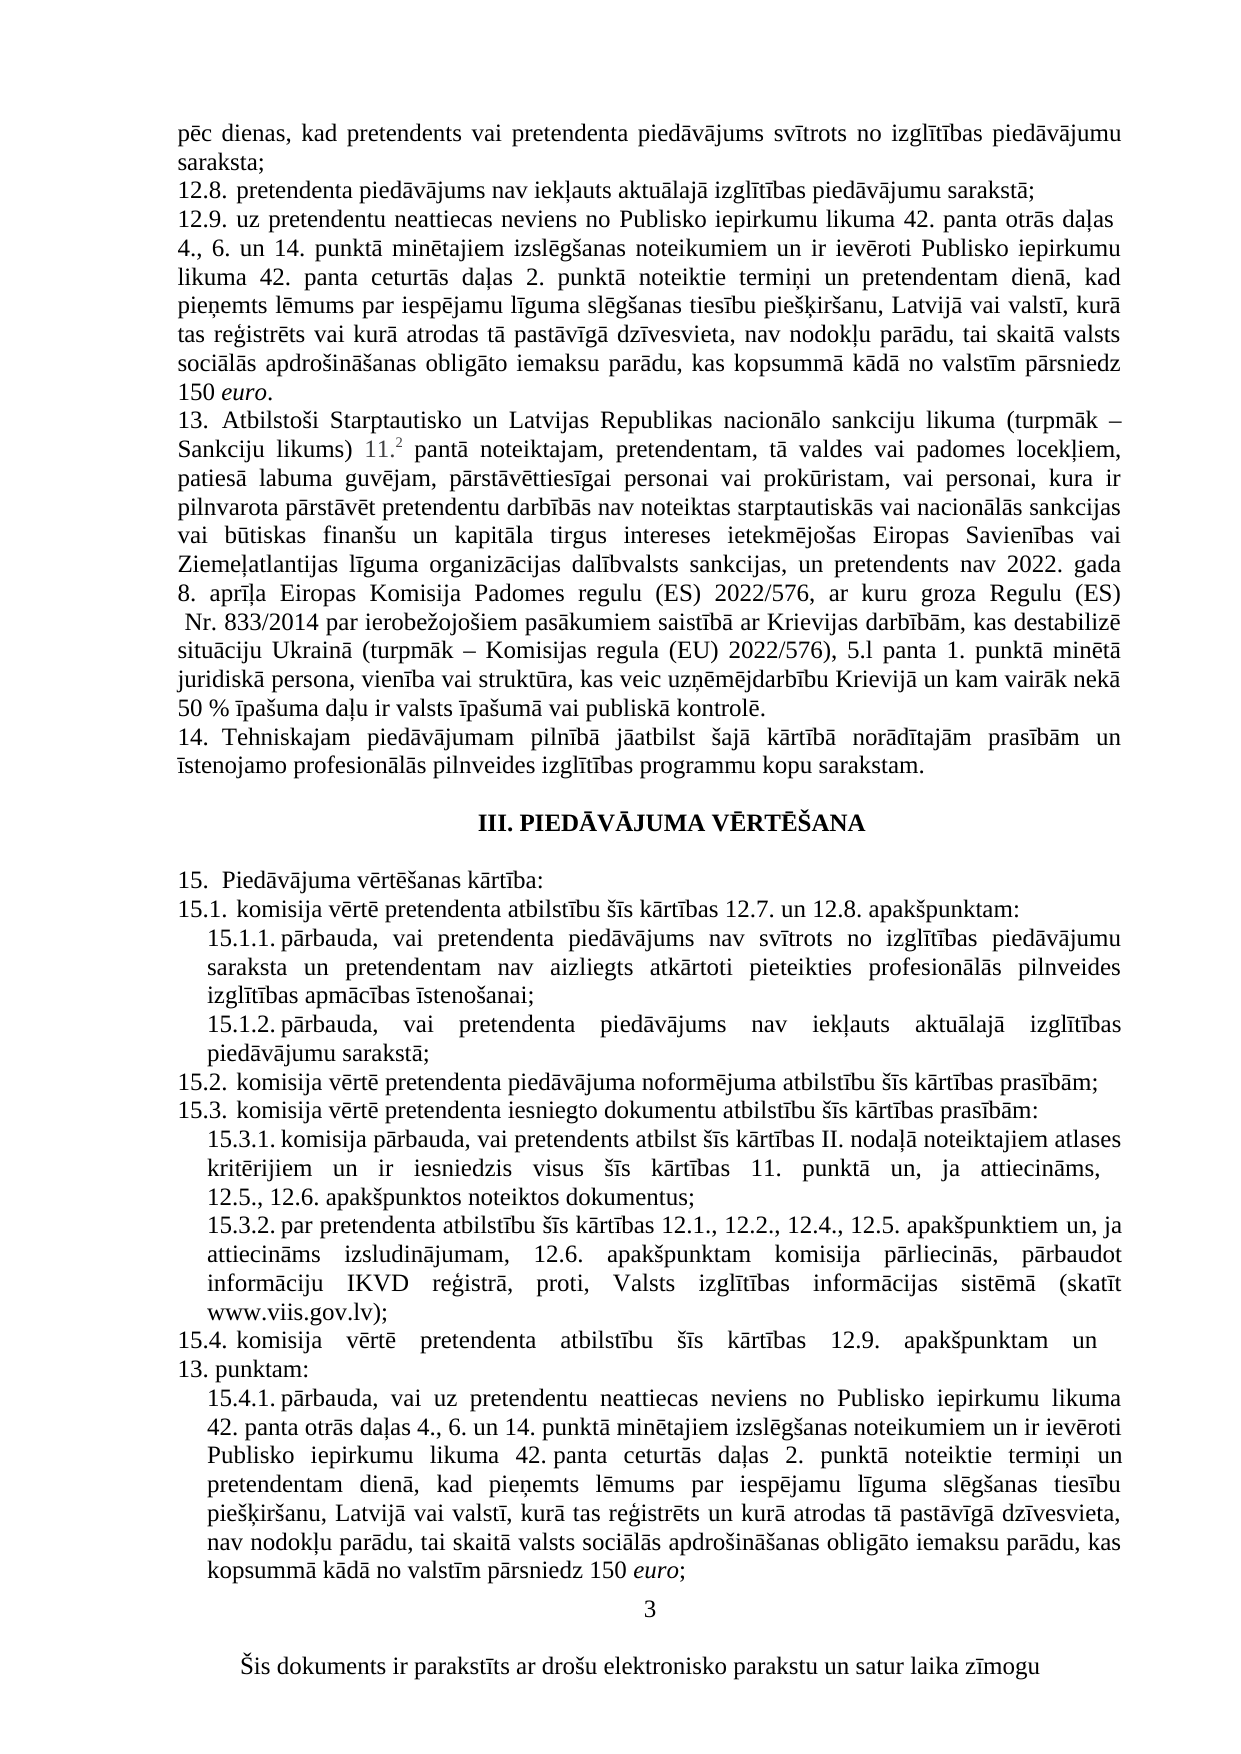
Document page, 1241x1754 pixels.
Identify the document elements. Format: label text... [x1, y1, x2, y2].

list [177, 118, 1122, 176]
text III. PiedāvājumA vērtēšana [177, 808, 1122, 837]
list par pretendenta atbilstību šīs kārtības 12.1., 12.2., 12.4., 12.5. apakšpunktiem un, ja attiecināms izsludinājumam, 12.6. apakšpunktam komisija pārliecinās, pārbaudot informāciju IKVD reģistrā, proti, Valsts izglītības informācijas sistēmā (skatīt www.viis.gov.lv); [207, 1211, 1122, 1326]
list komisija vērtē pretendenta atbilstību šīs kārtības 12.9. apakšpunktam un 13. punktam: [177, 1326, 1122, 1383]
list komisija vērtē pretendenta iesniegto dokumentu atbilstību šīs kārtības prasībām: [177, 1096, 1122, 1124]
list pārbauda, vai pretendenta piedāvājums nav svītrots no izglītības piedāvājumu saraksta un pretendentam nav aizliegts atkārtoti pieteikties profesionālās pilnveides izglītības apmācības īstenošanai; [207, 923, 1122, 1009]
list Piedāvājuma vērtēšanas kārtība: [177, 866, 1122, 894]
list pretendenta piedāvājums nav iekļauts aktuālajā izglītības piedāvājumu sarakstā; [177, 176, 1122, 204]
list komisija pārbauda, vai pretendents atbilst šīs kārtības II. nodaļā noteiktajiem atlases kritērijiem un ir iesniedzis visus šīs kārtības 11. punktā un, ja attiecināms, 12.5., 12.6. apakšpunktos noteiktos dokumentus; [207, 1124, 1122, 1211]
list uz pretendentu neattiecas neviens no Publisko iepirkumu likuma 42. panta otrās daļas 4., 6. un 14. punktā minētajiem izslēgšanas noteikumiem un ir ievēroti Publisko iepirkumu likuma 42. panta ceturtās daļas 2. punktā noteiktie termiņi un pretendentam dienā, kad pieņemts lēmums par iespējamu līguma slēgšanas tiesību piešķiršanu, Latvijā vai valstī, kurā tas reģistrēts vai kurā atrodas tā pastāvīgā dzīvesvieta, nav nodokļu parādu, tai skaitā valsts sociālās apdrošināšanas obligāto iemaksu parādu, kas kopsummā kādā no valstīm pārsniedz 150 euro. [177, 204, 1122, 406]
list Atbilstoši Starptautisko un Latvijas Republikas nacionālo sankciju likuma (turpmāk – Sankciju likums) 11.2 pantā noteiktajam, pretendentam, tā valdes vai padomes locekļiem, patiesā labuma guvējam, pārstāvēttiesīgai personai vai prokūristam, vai personai, kura ir pilnvarota pārstāvēt pretendentu darbībās nav noteiktas starptautiskās vai nacionālās sankcijas vai būtiskas finanšu un kapitāla tirgus intereses ietekmējošas Eiropas Savienības vai Ziemeļatlantijas līguma organizācijas dalībvalsts sankcijas, un pretendents nav 2022. gada 8. aprīļa Eiropas Komisija Padomes regulu (ES) 2022/576, ar kuru groza Regulu (ES) Nr. 833/2014 par ierobežojošiem pasākumiem saistībā ar Krievijas darbībām, kas destabilizē situāciju Ukrainā (turpmāk – Komisijas regula (EU) 2022/576), 5.l panta 1. punktā minētā juridiskā persona, vienība vai struktūra, kas veic uzņēmējdarbību Krievijā un kam vairāk nekā 50 % īpašuma daļu ir valsts īpašumā vai publiskā kontrolē. [177, 406, 1122, 722]
list Tehniskajam piedāvājumam pilnībā jāatbilst šajā kārtībā norādītajām prasībām un īstenojamo profesionālās pilnveides izglītības programmu kopu sarakstam. [177, 722, 1122, 779]
list pārbauda, vai uz pretendentu neattiecas neviens no Publisko iepirkumu likuma 42. panta otrās daļas 4., 6. un 14. punktā minētajiem izslēgšanas noteikumiem un ir ievēroti Publisko iepirkumu likuma 42. panta ceturtās daļas 2. punktā noteiktie termiņi un pretendentam dienā, kad pieņemts lēmums par iespējamu līguma slēgšanas tiesību piešķiršanu, Latvijā vai valstī, kurā tas reģistrēts un kurā atrodas tā pastāvīgā dzīvesvieta, nav nodokļu parādu, tai skaitā valsts sociālās apdrošināšanas obligāto iemaksu parādu, kas kopsummā kādā no valstīm pārsniedz 150 euro; [207, 1383, 1122, 1584]
list komisija vērtē pretendenta piedāvājuma noformējuma atbilstību šīs kārtības prasībām; [177, 1067, 1122, 1096]
list pārbauda, vai pretendenta piedāvājums nav iekļauts aktuālajā izglītības piedāvājumu sarakstā; [207, 1009, 1122, 1067]
list komisija vērtē pretendenta atbilstību šīs kārtības 12.7. un 12.8. apakšpunktam: [177, 894, 1122, 923]
